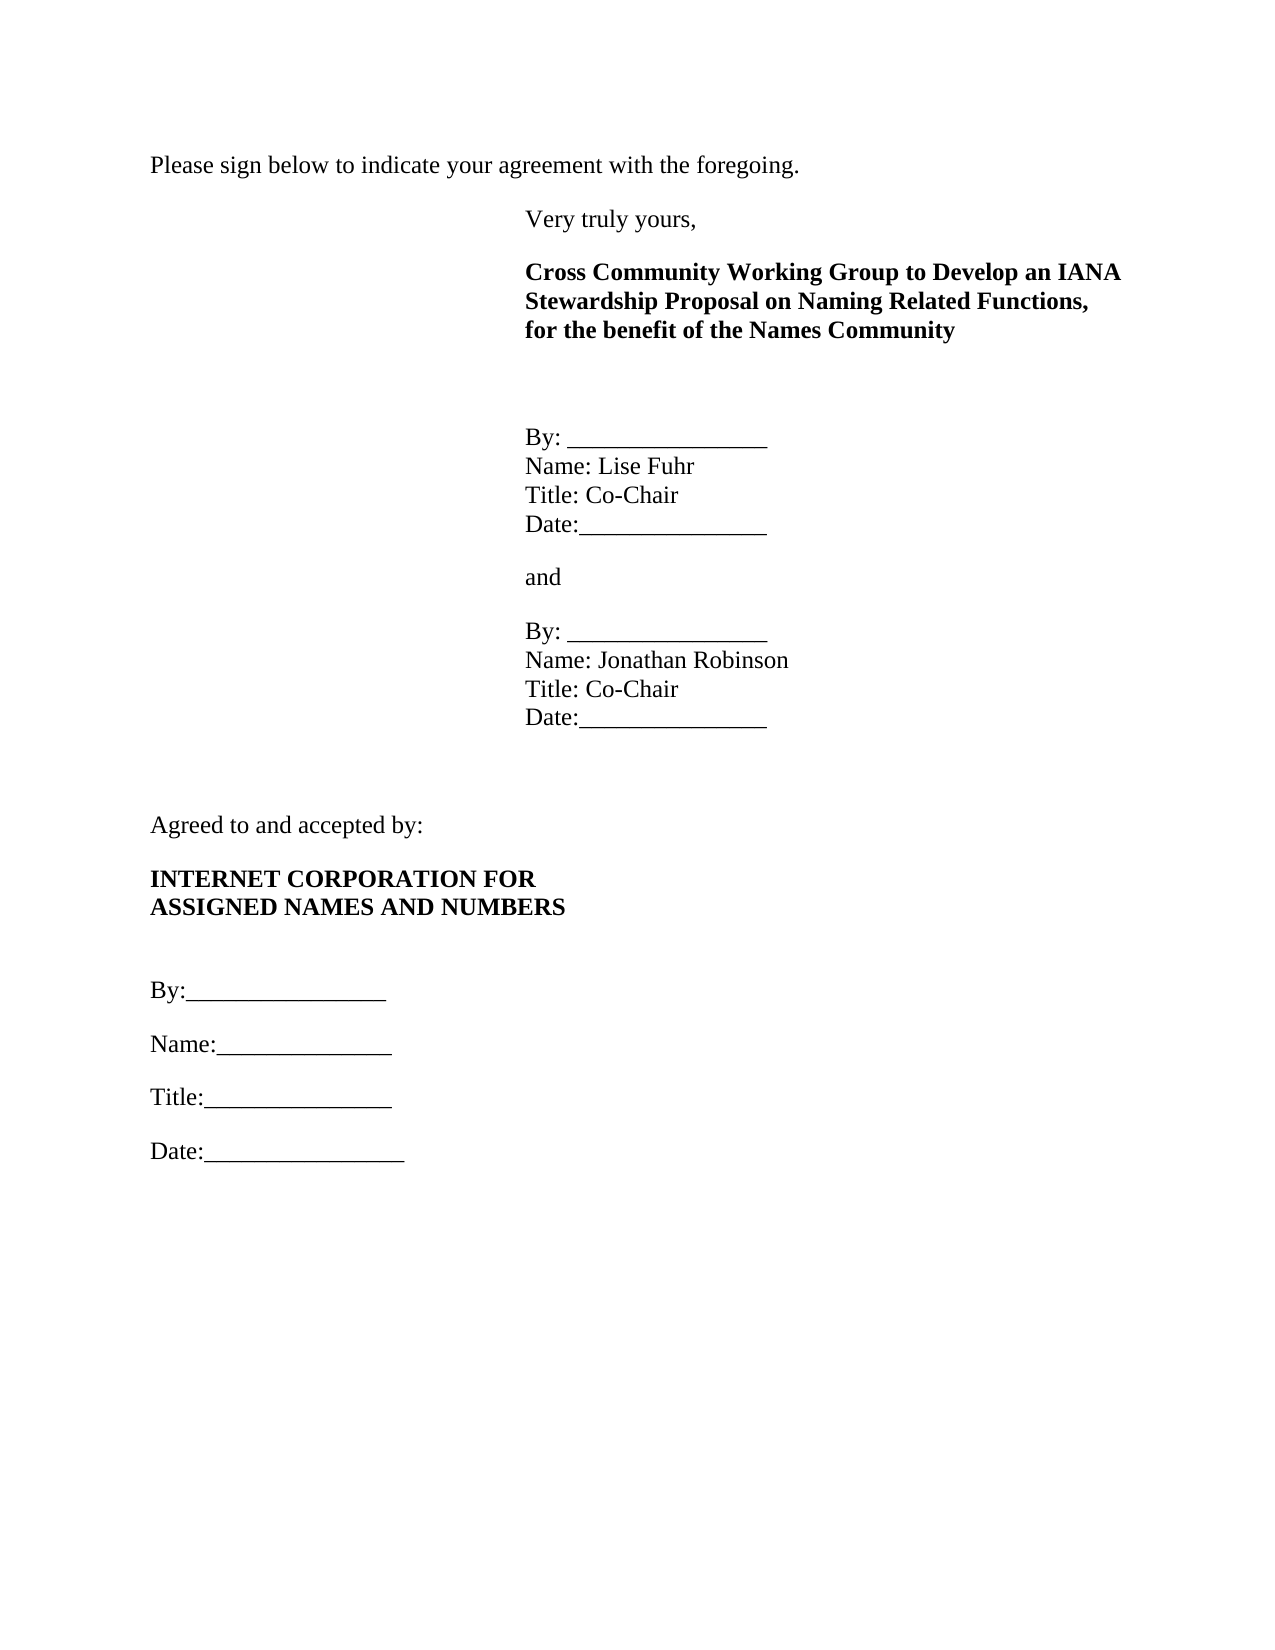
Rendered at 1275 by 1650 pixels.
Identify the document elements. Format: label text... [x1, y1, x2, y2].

text INTERNET CORPORATION FOR [150, 864, 1125, 892]
text Date:________________ [150, 1136, 1125, 1165]
text Title:_______________ [150, 1082, 1125, 1111]
text ASSIGNED NAMES AND NUMBERS [150, 892, 1125, 921]
text Name: Lise Fuhr Title: Co-Chair Date:_______________ [525, 451, 1125, 537]
text Cross Community Working Group to Develop an IANA Stewardship Proposal on Naming Related Functions, for the benefit of the Names Community [525, 257, 1125, 344]
text Very truly yours, [525, 204, 1125, 232]
text Agreed to and accepted by: [150, 810, 1125, 839]
text By:________________ [150, 975, 1125, 1004]
text By: ________________ [525, 422, 1125, 451]
text Name:______________ [150, 1029, 1125, 1057]
text By: ________________ [525, 616, 1125, 645]
text Name: Jonathan Robinson Title: Co-Chair Date:_______________ [525, 645, 1125, 731]
text Please sign below to indicate your agreement with the foregoing. [150, 150, 1125, 179]
text and [525, 562, 1125, 591]
